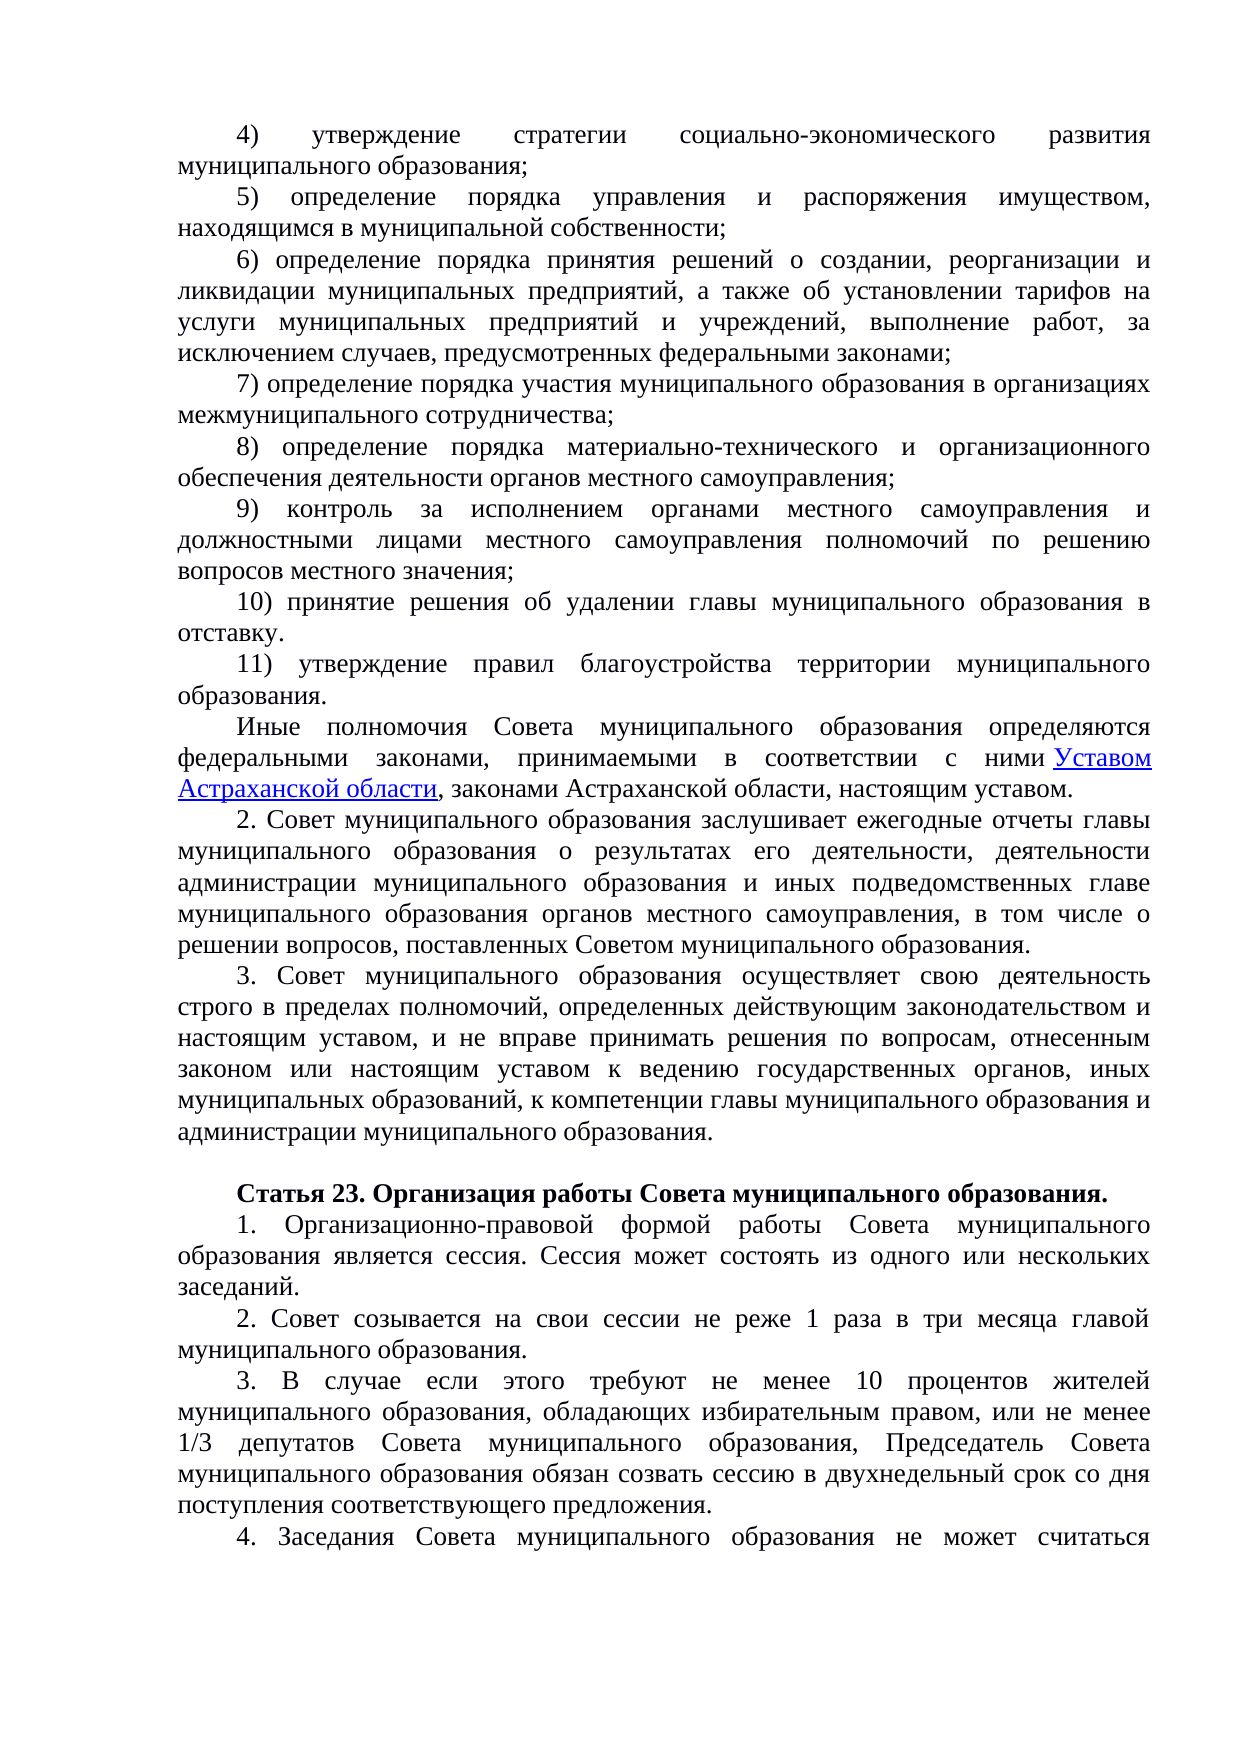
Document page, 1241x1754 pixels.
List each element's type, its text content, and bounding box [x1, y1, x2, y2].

text 6) определение порядка принятия решений о создании, реорганизации и ликвидации муниципальных предприятий, а также об установлении тарифов на услуги муниципальных предприятий и учреждений, выполнение работ, за исключением случаев, предусмотренных федеральными законами; [177, 243, 1152, 367]
text 7) определение порядка участия муниципального образования в организациях межмуниципального сотрудничества; [177, 367, 1152, 429]
text Иные полномочия Совета муниципального образования определяются федеральными законами, принимаемыми в соответствии с ними Уставом Астраханской области, законами Астраханской области, настоящим уставом. [177, 710, 1152, 803]
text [177, 1520, 1152, 1551]
text 3. В случае если этого требуют не менее 10 процентов жителей муниципального образования, обладающих избирательным правом, или не менее 1/3 депутатов Совета муниципального образования, Председатель Совета муниципального образования обязан созвать сессию в двухнедельный срок со дня поступления соответствующего предложения. [177, 1364, 1152, 1520]
text 8) определение порядка материально-технического и организационного обеспечения деятельности органов местного самоуправления; [177, 429, 1152, 492]
text 10) принятие решения об удалении главы муниципального образования в отставку. [177, 585, 1152, 648]
text 3. Совет муниципального образования осуществляет свою деятельность строго в пределах полномочий, определенных действующим законодательством и настоящим уставом, и не вправе принимать решения по вопросам, отнесенным законом или настоящим уставом к ведению государственных органов, иных муниципальных образований, к компетенции главы муниципального образования и администрации муниципального образования. [177, 959, 1152, 1146]
text Статья 23. Организация работы Совета муниципального образования. [177, 1177, 1152, 1208]
text 2. Совет созывается на свои сессии не реже 1 раза в три месяца главой муниципального образования. [177, 1302, 1152, 1364]
text 4) утверждение стратегии социально-экономического развития муниципального образования; [177, 118, 1152, 180]
text 11) утверждение правил благоустройства территории муниципального образования. [177, 648, 1152, 710]
text 5) определение порядка управления и распоряжения имуществом, находящимся в муниципальной собственности; [177, 180, 1152, 243]
text 1. Организационно-правовой формой работы Совета муниципального образования является сессия. Сессия может состоять из одного или нескольких заседаний. [177, 1208, 1152, 1302]
text 9) контроль за исполнением органами местного самоуправления и должностными лицами местного самоуправления полномочий по решению вопросов местного значения; [177, 492, 1152, 585]
text 2. Совет муниципального образования заслушивает ежегодные отчеты главы муниципального образования о результатах его деятельности, деятельности администрации муниципального образования и иных подведомственных главе муниципального образования органов местного самоуправления, в том числе о решении вопросов, поставленных Советом муниципального образования. [177, 803, 1152, 959]
